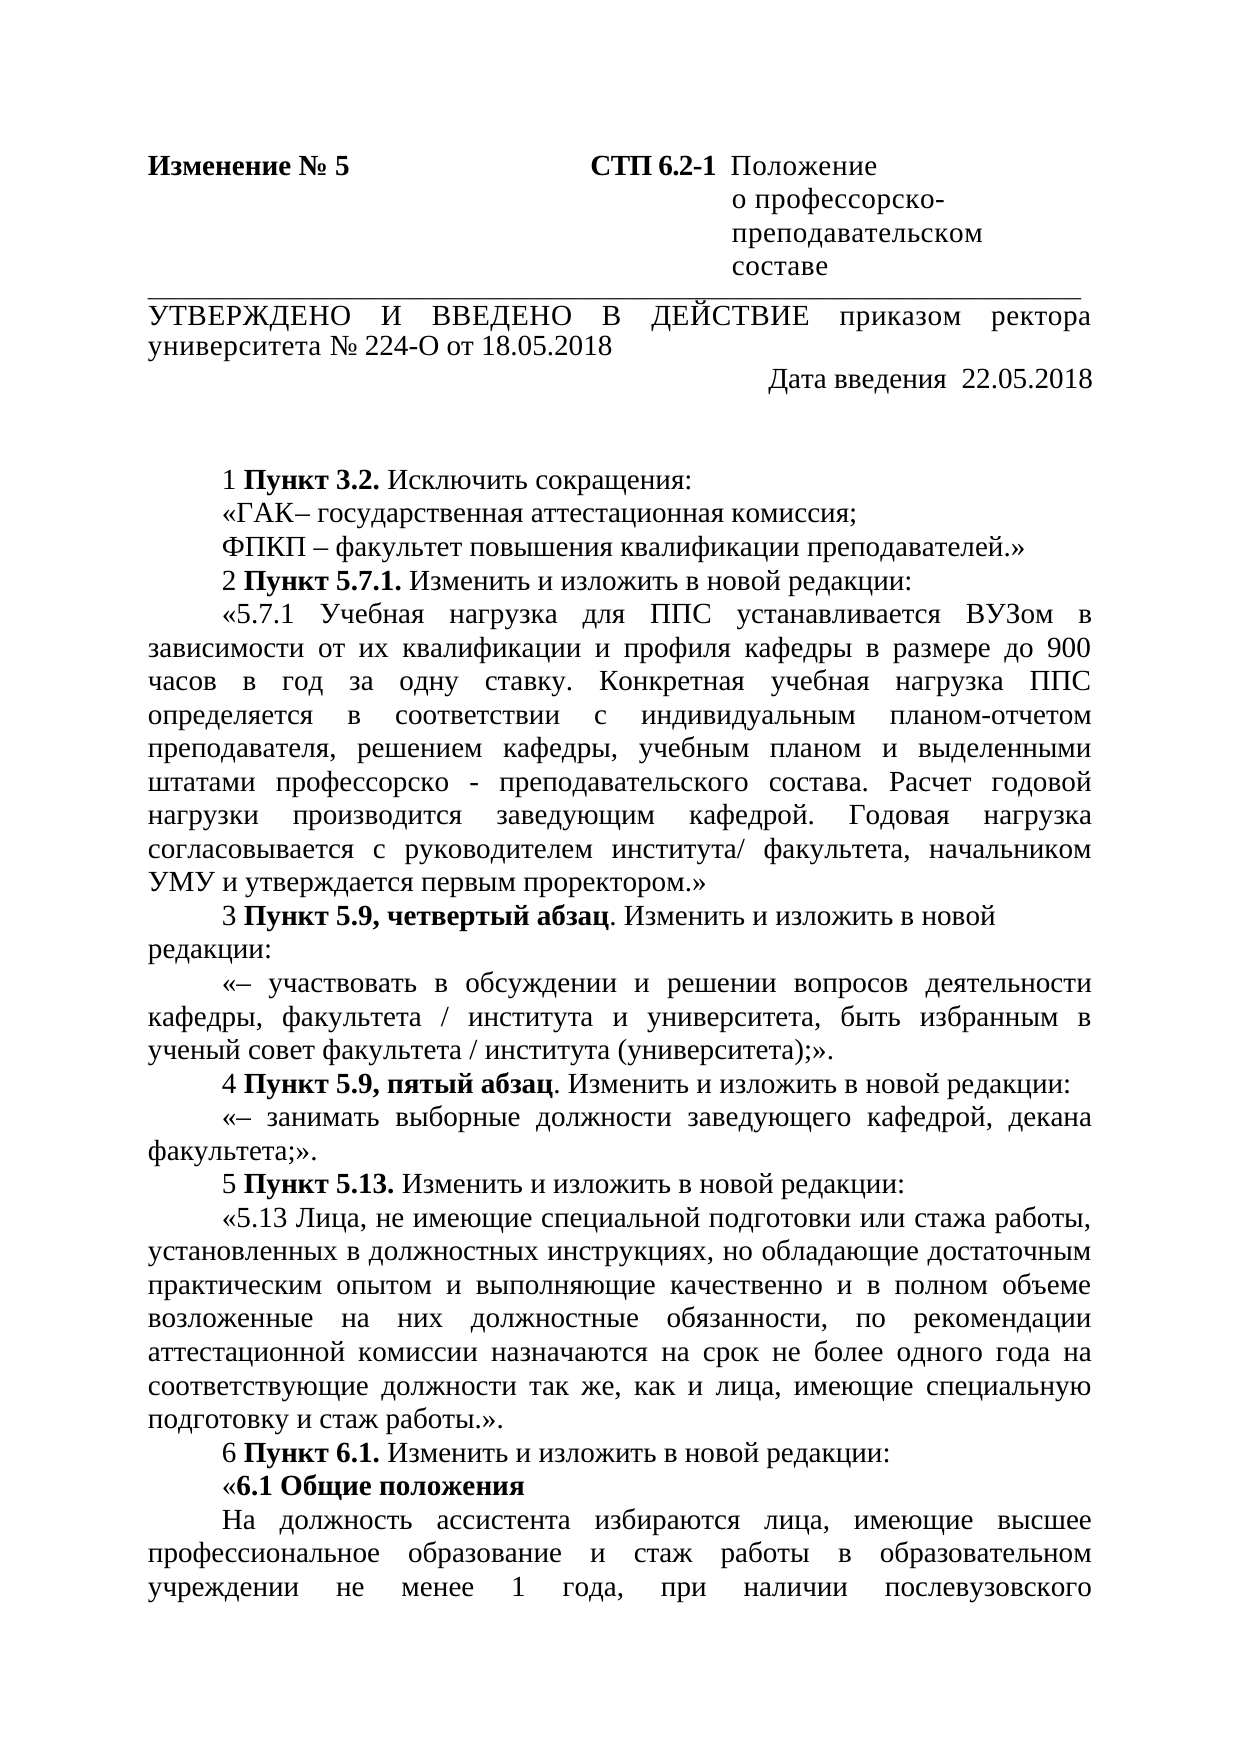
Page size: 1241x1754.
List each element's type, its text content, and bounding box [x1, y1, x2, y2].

text 4 Пункт 5.9, пятый абзац. Изменить и изложить в новой редакции: [148, 1066, 1092, 1099]
text составе ________________________________________________________________________________________________________________ [148, 248, 1092, 301]
text «ГАК – государственная аттестационная комиссия; [148, 496, 1092, 529]
text о профессорско- [148, 181, 1092, 215]
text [148, 1502, 1092, 1602]
text 2 Пункт 5.7.1. Изменить и изложить в новой редакции: [148, 563, 1092, 596]
text «5.7.1 Учебная нагрузка для ППС устанавливается ВУЗом в зависимости от их квалификации и профиля кафедры в размере до 900 часов в год за одну ставку. Конкретная учебная нагрузка ППС определяется в соответствии с индивидуальным планом-отчетом преподавателя, решением кафедры, учебным планом и выделенными штатами профессорско - преподавательского состава. Расчет годовой нагрузки производится заведующим кафедрой. Годовая нагрузка согласовывается с руководителем института/ факультета, начальником УМУ и утверждается первым проректором.» [148, 596, 1092, 898]
text Изменение № 5 СТП 6.2-1 Положение [148, 148, 1092, 181]
text 6 Пункт 6.1. Изменить и изложить в новой редакции: [148, 1435, 1092, 1468]
text преподавательском [148, 215, 1092, 248]
text «5.13 Лица, не имеющие специальной подготовки или стажа работы, установленных в должностных инструкциях, но обладающие достаточным практическим опытом и выполняющие качественно и в полном объеме возложенные на них должностные обязанности, по рекомендации аттестационной комиссии назначаются на срок не более одного года на соответствующие должности так же, как и лица, имеющие специальную подготовку и стаж работы.». [148, 1200, 1092, 1435]
text 3 Пункт 5.9, четвертый абзац. Изменить и изложить в новой редакции: [148, 898, 1092, 965]
text Дата введения 22.05.2018 [148, 361, 1092, 395]
text «– занимать выборные должности заведующего кафедрой, декана факультета;». [148, 1099, 1092, 1166]
text «– участвовать в обсуждении и решении вопросов деятельности кафедры, факультета / института и университета, быть избранным в ученый совет факультета / института (университета);». [148, 965, 1092, 1066]
text 1 Пункт 3.2. Исключить сокращения: [148, 462, 1092, 496]
text УТВЕРЖДЕНО И ВВЕДЕНО В ДЕЙСТВИЕ приказом ректора университета № 224-О от 18.05.2018 [148, 301, 1092, 361]
text ФПКП – факультет повышения квалификации преподавателей.» [148, 529, 1092, 563]
text 5 Пункт 5.13. Изменить и изложить в новой редакции: [148, 1166, 1092, 1200]
text «6.1 Общие положения [148, 1468, 1092, 1502]
